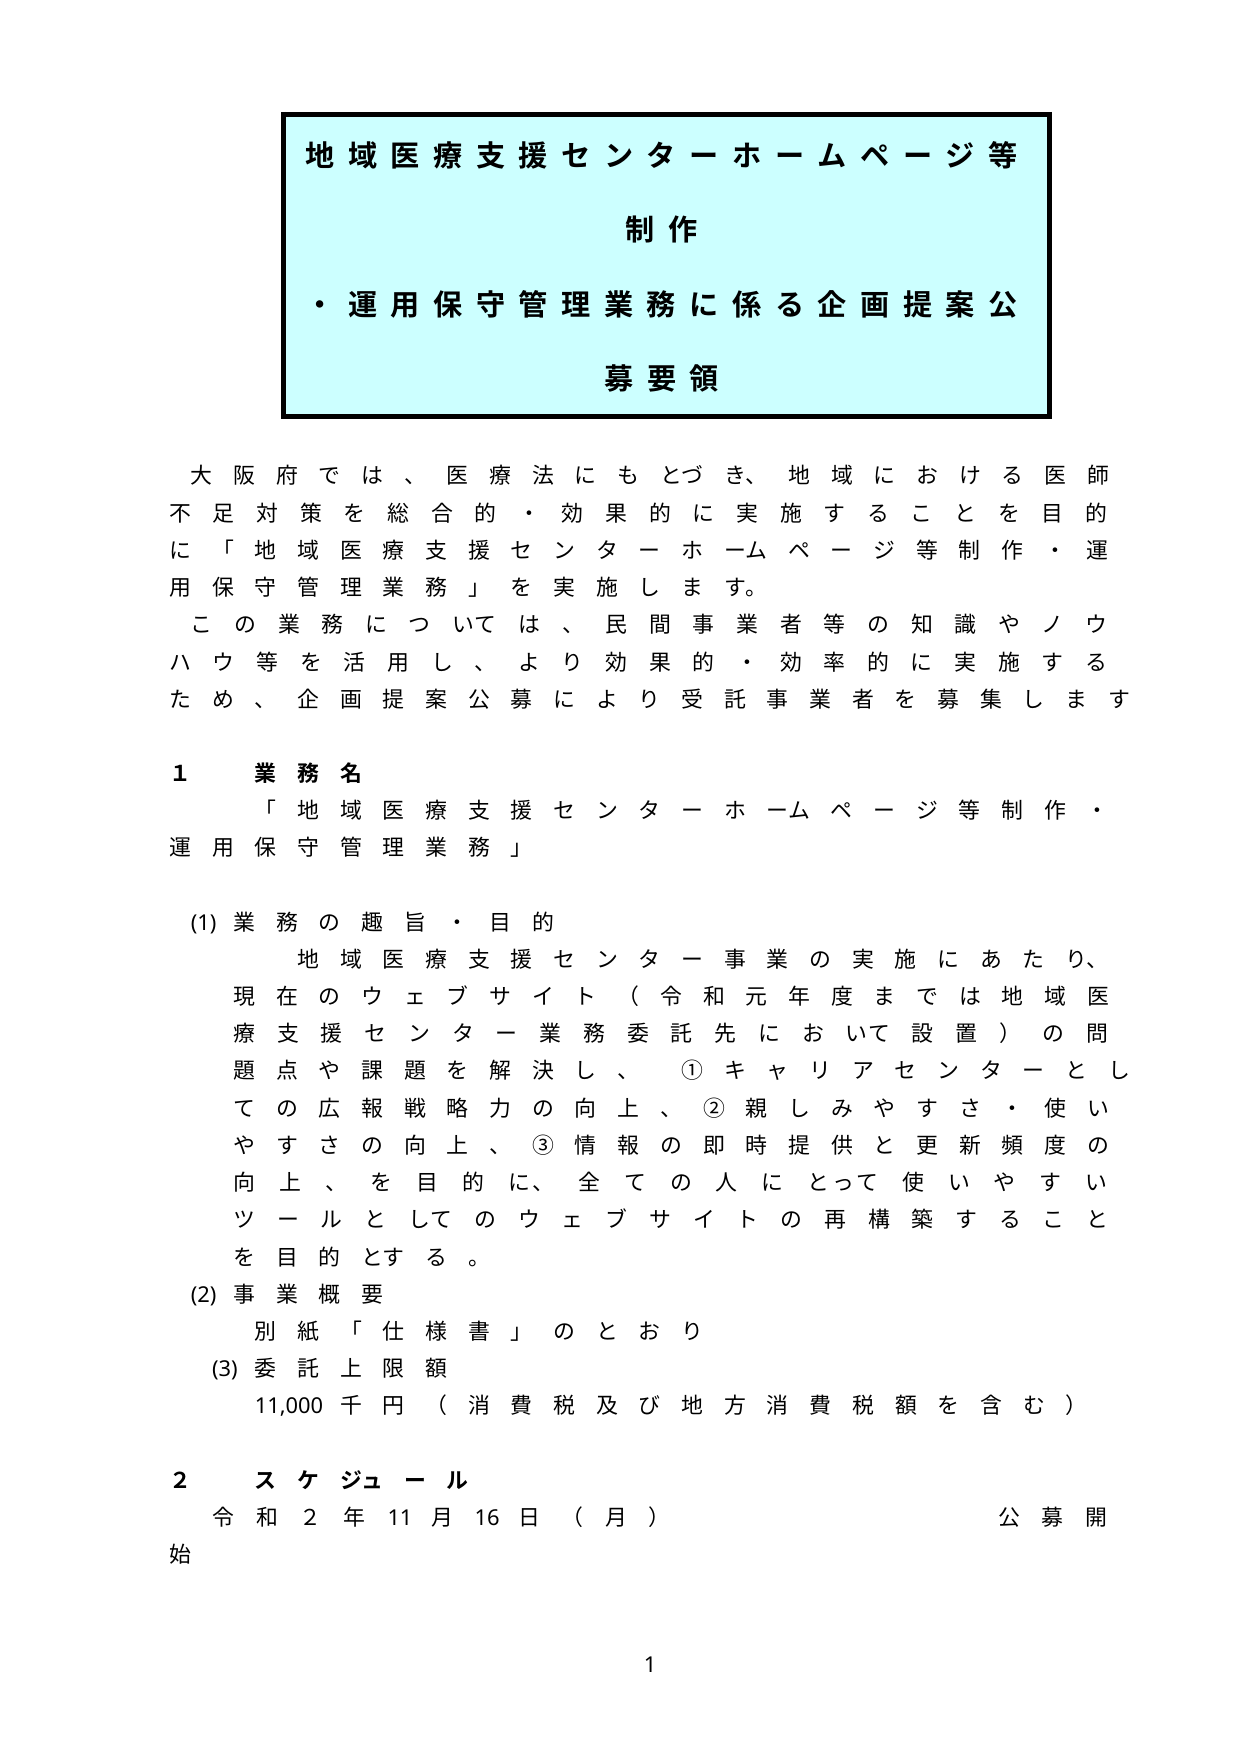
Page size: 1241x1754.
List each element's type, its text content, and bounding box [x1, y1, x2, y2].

text 地域医療支援センター事業の実施にあたり、現在のウェブサイト（令和元年度までは地域医療支援センター業務委託先において設置）の問題点や課題を解決し、 ①キャリアセンターとしての広報戦略力の向上、②親しみやすさ・使いやすさの向上、③情報の即時提供と更新頻度の向上、を目的に、全ての人にとって使いやすいツールとしてのウェブサイトの再構築することを目的とする。 [169, 939, 1130, 1274]
text (3) 委託上限額 [169, 1348, 1130, 1386]
text (2) 事業概要 [191, 1274, 1130, 1311]
text 「地域医療支援センターホームページ等制作・運用保守管理業務」 [169, 791, 1130, 865]
text (1) 業務の趣旨・目的 [169, 902, 1130, 939]
text この業務については、民間事業者等の知識やノウハウ等を活用し、より効果的・効率的に実施するため、企画提案公募により受託事業者を募集します。 [169, 604, 1130, 716]
text 11,000千円（消費税及び地方消費税額を含む） [212, 1386, 1130, 1423]
text 大阪府では、医療法にもとづき、地域における医師不足対策を総合的・効果的に実施することを目的に「地域医療支援センターホームページ等制作・運用保守管理業務」を実施します。 [169, 456, 1130, 604]
text ２ スケジュール [169, 1460, 1130, 1497]
table_header 地域医療支援センターホームページ等制作 ・運用保守管理業務に係る企画提案公募要領 [286, 117, 1047, 414]
text 別紙「仕様書」のとおり [212, 1311, 1130, 1348]
text １ 業務名 [169, 753, 1130, 791]
text 令和２年11月16日（月） 公募開始 [169, 1497, 1130, 1571]
